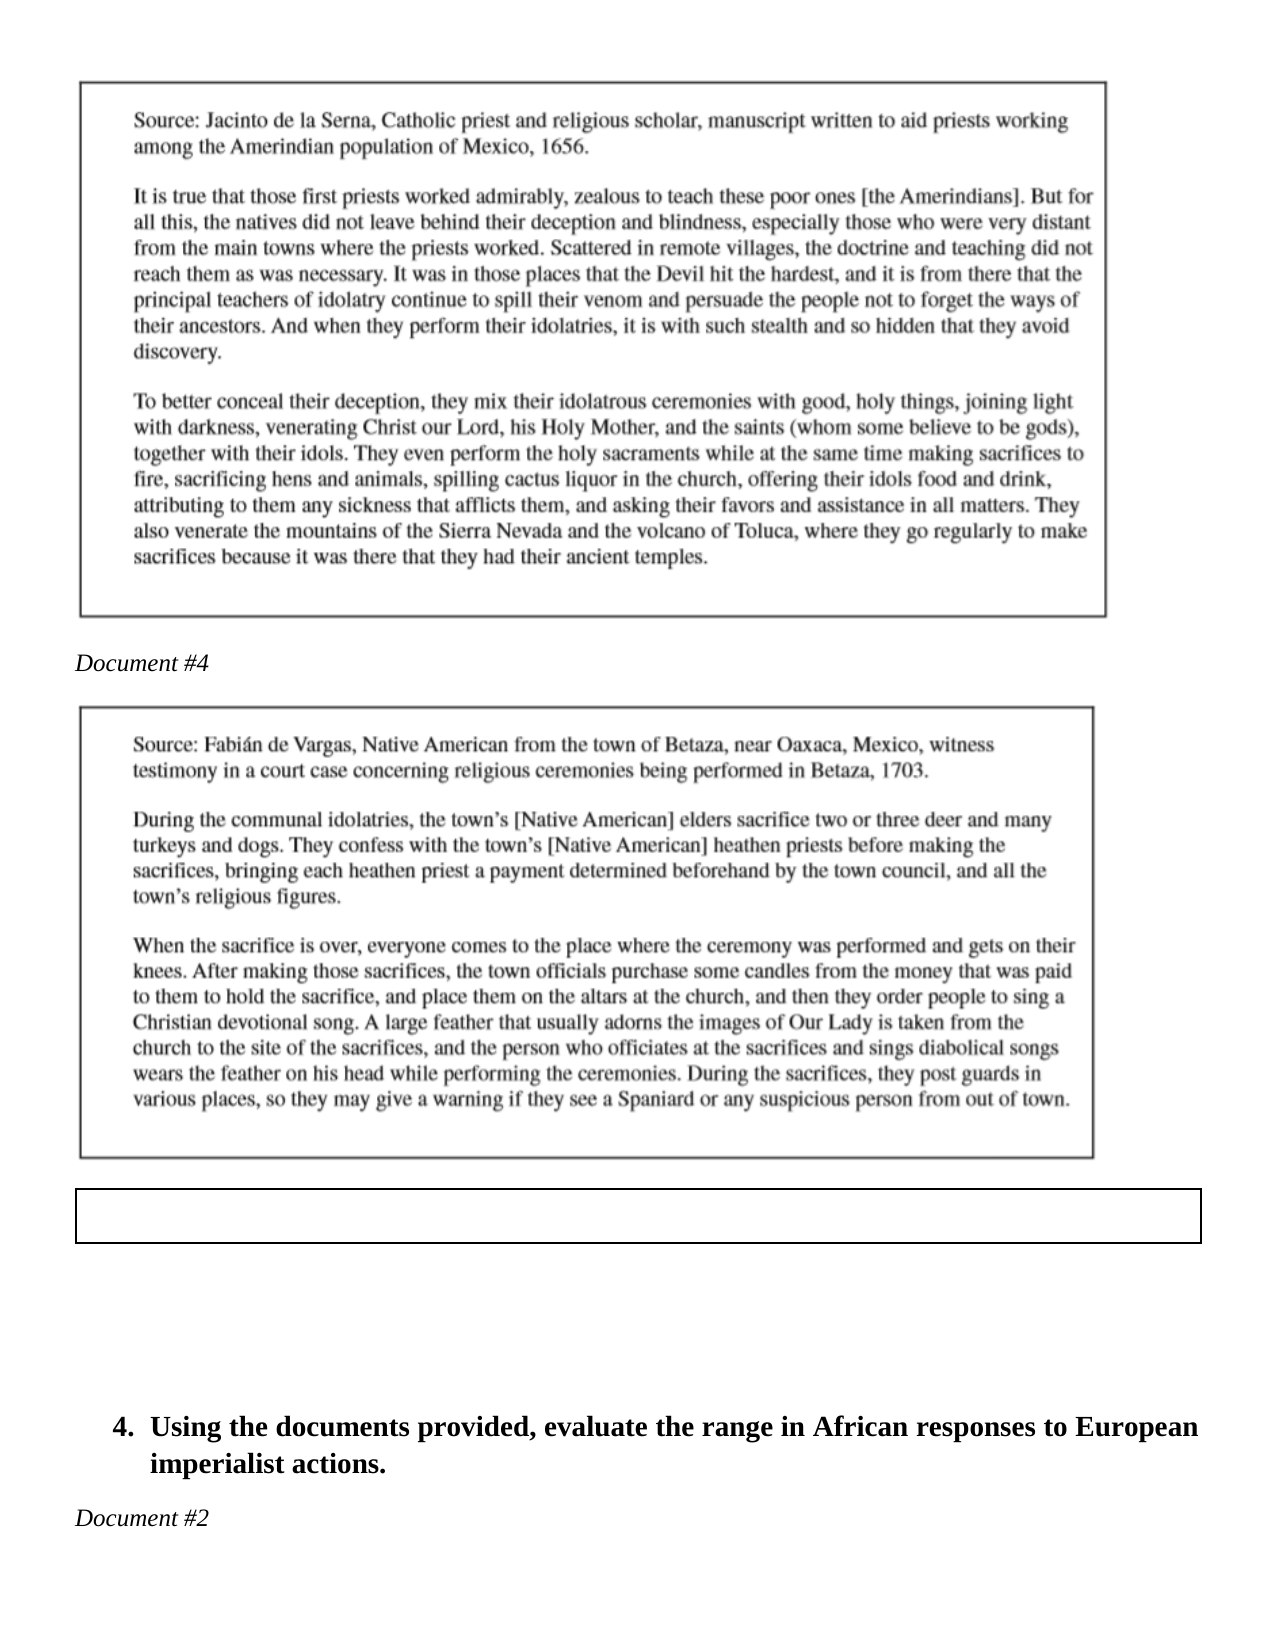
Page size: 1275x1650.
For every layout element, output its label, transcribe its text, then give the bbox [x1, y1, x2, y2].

text Document #2 [75, 1503, 1200, 1531]
text Document #4 [75, 648, 1200, 676]
picture [75, 75, 1114, 623]
picture [75, 699, 1100, 1165]
list Using the documents provided, evaluate the range in African responses to European imperialist actions. [112, 1409, 1200, 1479]
table_header [77, 1190, 1200, 1242]
